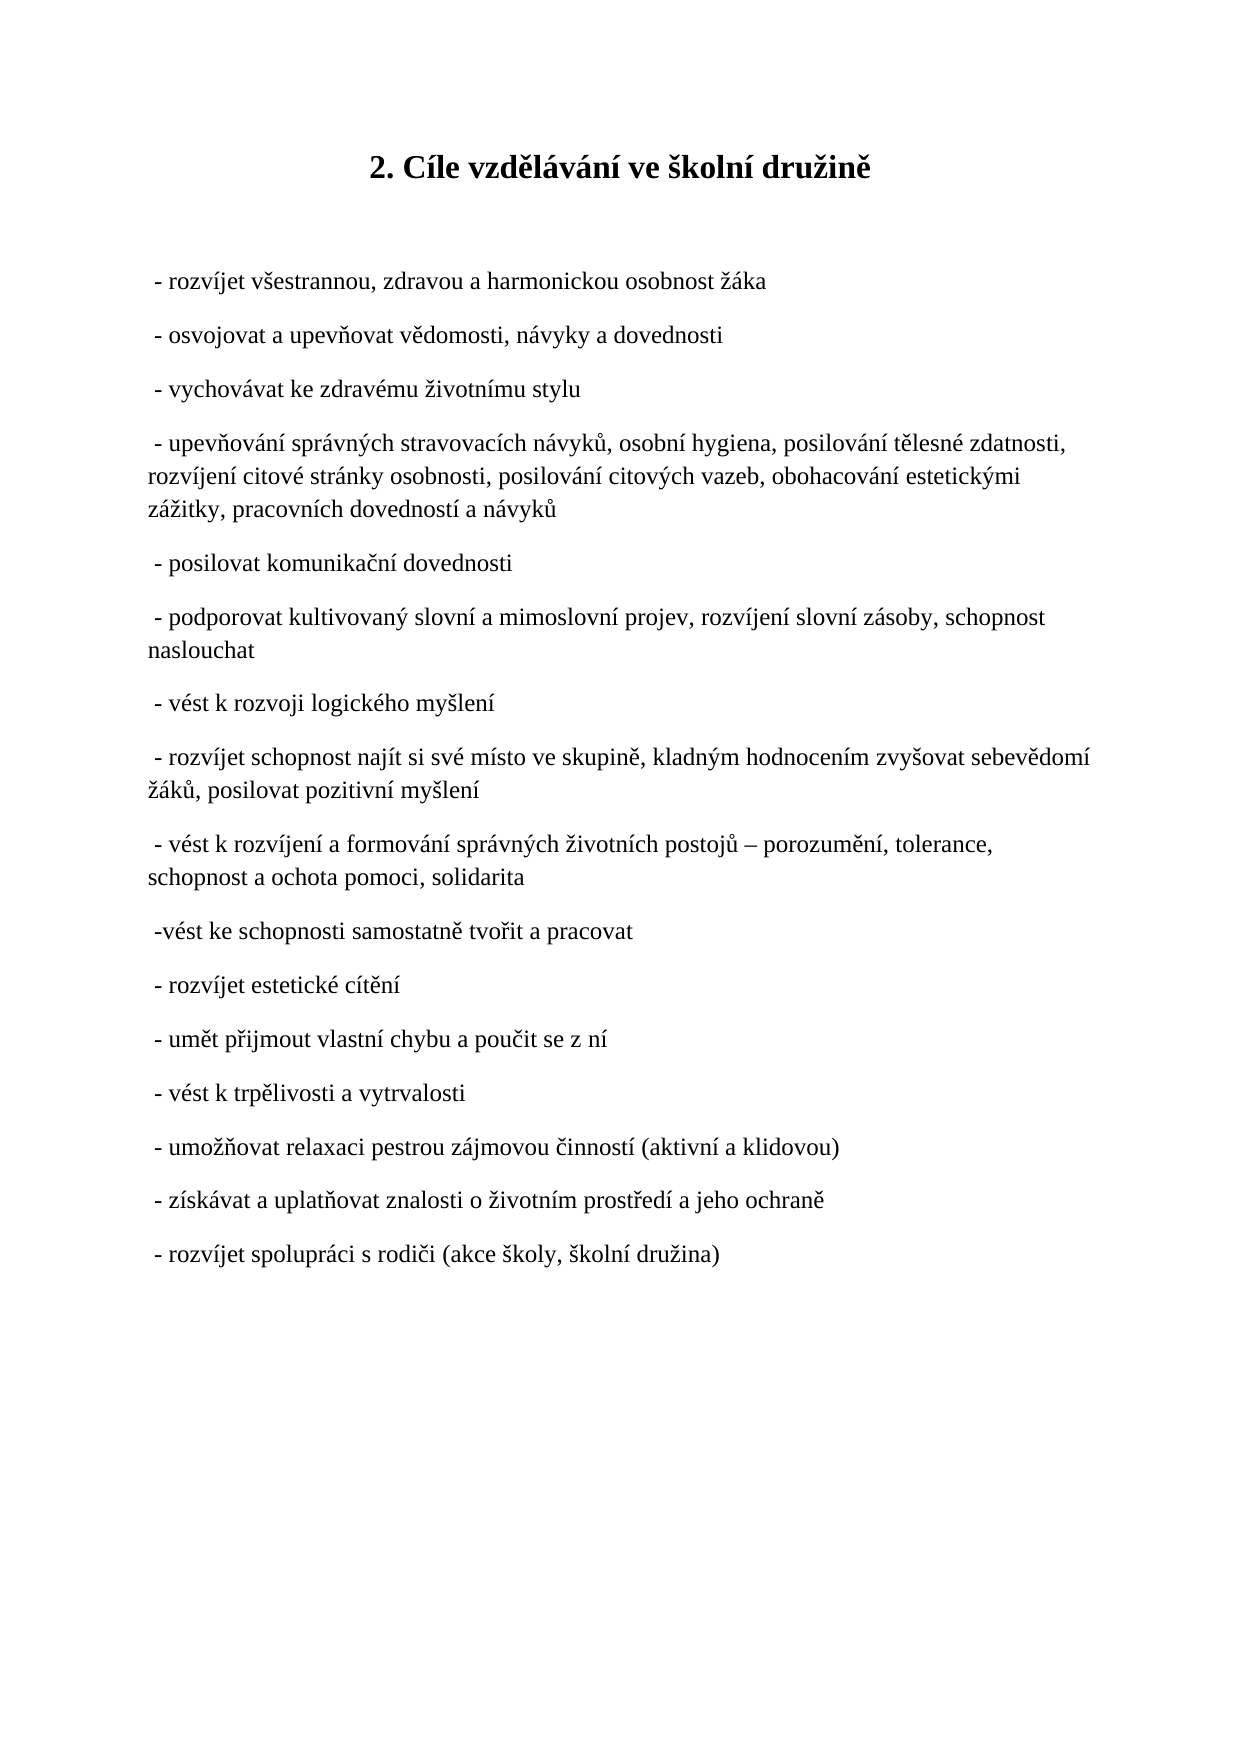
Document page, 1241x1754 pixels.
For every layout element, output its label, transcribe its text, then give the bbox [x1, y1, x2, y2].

text - posilovat komunikační dovednosti [148, 548, 1093, 577]
text - umožňovat relaxaci pestrou zájmovou činností (aktivní a klidovou) [148, 1132, 1093, 1160]
text - vést k trpělivosti a vytrvalosti [148, 1078, 1093, 1106]
text - vychovávat ke zdravému životnímu stylu [148, 374, 1093, 403]
text -vést ke schopnosti samostatně tvořit a pracovat [148, 916, 1093, 945]
text - získávat a uplatňovat znalosti o životním prostředí a jeho ochraně [148, 1185, 1093, 1214]
text - rozvíjet estetické cítění [148, 970, 1093, 999]
text - rozvíjet schopnost najít si své místo ve skupině, kladným hodnocením zvyšovat sebevědomí žáků, posilovat pozitivní myšlení [148, 742, 1093, 804]
text - osvojovat a upevňovat vědomosti, návyky a dovednosti [148, 320, 1093, 349]
text - vést k rozvoji logického myšlení [148, 688, 1093, 717]
text 2. Cíle vzdělávání ve školní družině [148, 148, 1093, 186]
text - upevňování správných stravovacích návyků, osobní hygiena, posilování tělesné zdatnosti, rozvíjení citové stránky osobnosti, posilování citových vazeb, obohacování estetickými zážitky, pracovních dovedností a návyků [148, 428, 1093, 523]
text - rozvíjet spolupráci s rodiči (akce školy, školní družina) [148, 1239, 1093, 1268]
text - podporovat kultivovaný slovní a mimoslovní projev, rozvíjení slovní zásoby, schopnost naslouchat [148, 602, 1093, 663]
text - umět přijmout vlastní chybu a poučit se z ní [148, 1024, 1093, 1053]
text - vést k rozvíjení a formování správných životních postojů – porozumění, tolerance, schopnost a ochota pomoci, solidarita [148, 829, 1093, 891]
text - rozvíjet všestrannou, zdravou a harmonickou osobnost žáka [148, 266, 1093, 295]
